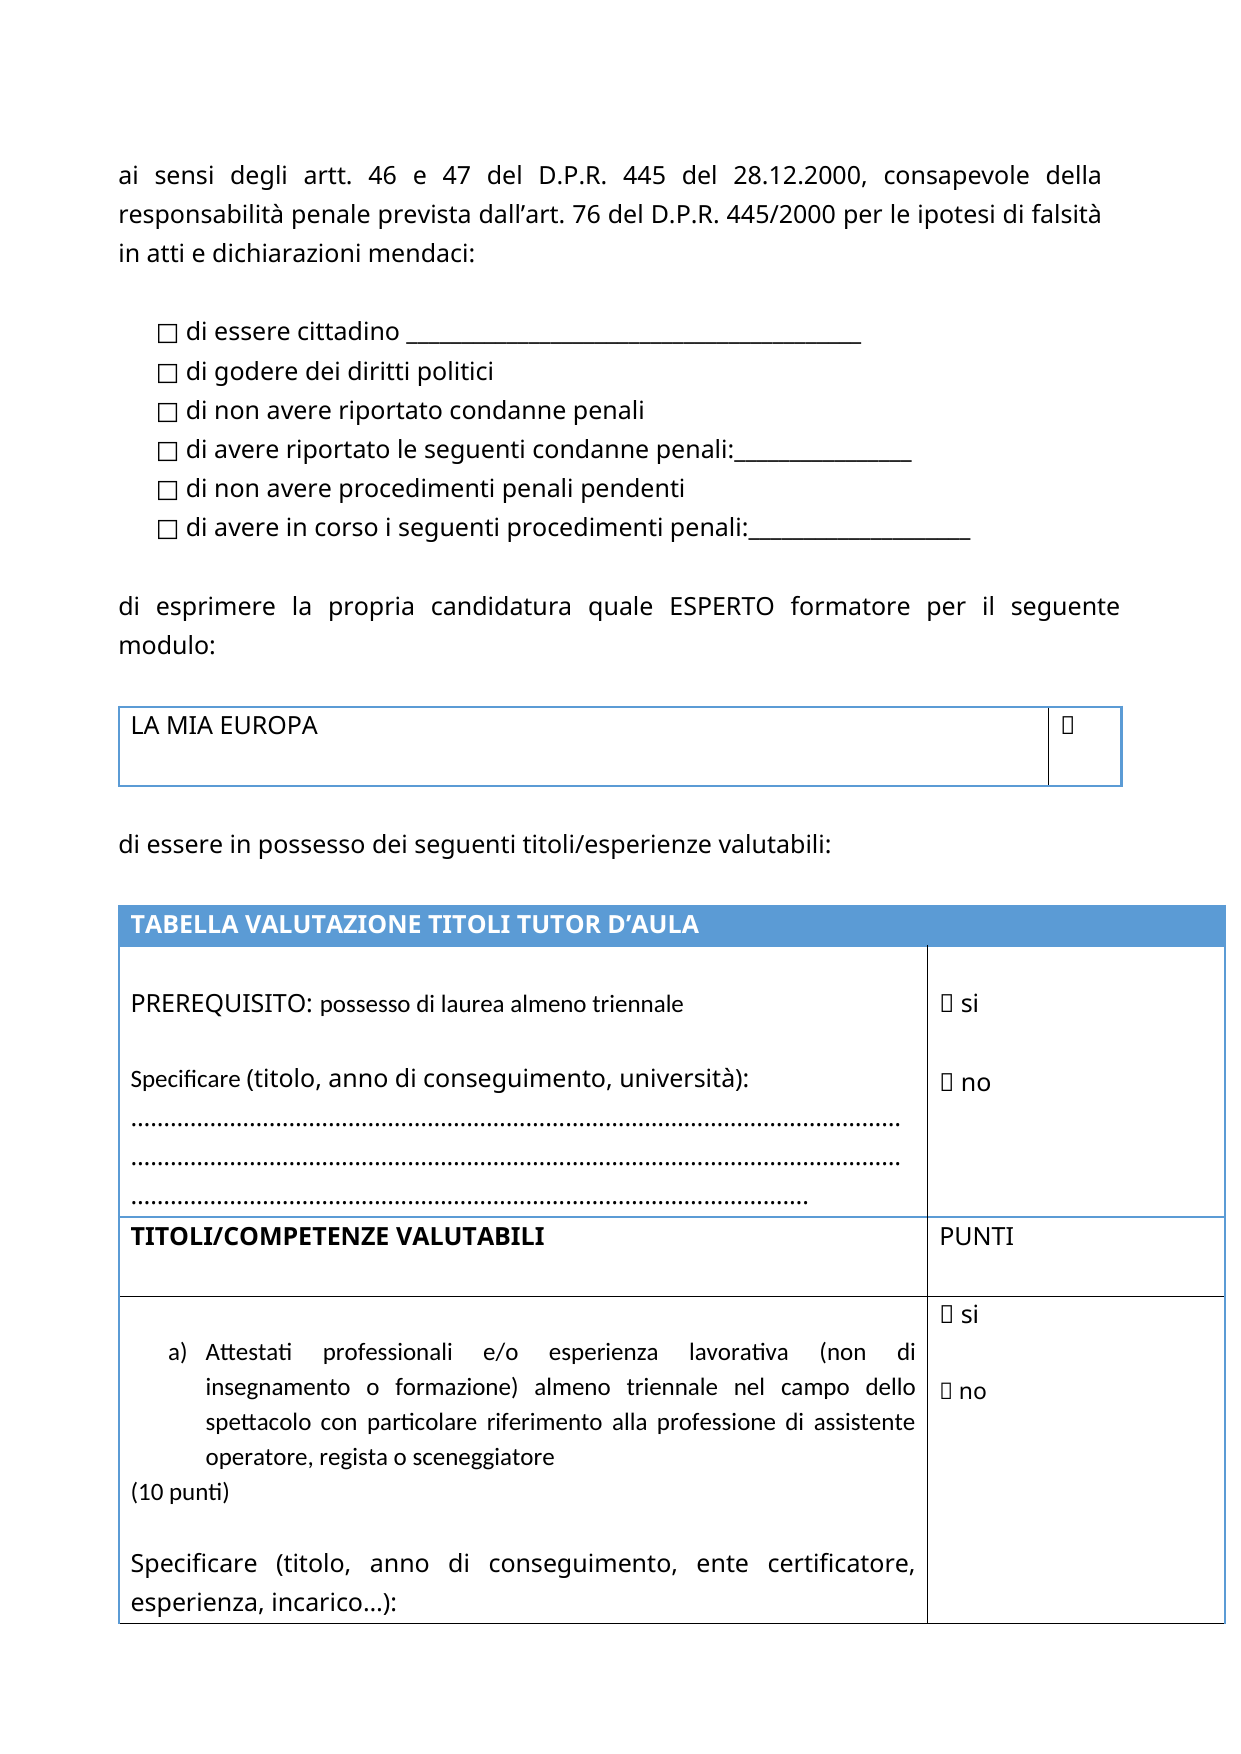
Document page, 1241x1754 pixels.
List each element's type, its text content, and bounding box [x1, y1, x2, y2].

table_cell PREREQUISITO: possesso di laurea almeno triennale Specificare (titolo, anno di conseguimento, università): …………………………………………………………………………………………………………………………………………………………………………………………………………………………………………………………………………………………………………. [120, 947, 927, 1216]
table_cell TITOLI/COMPETENZE VALUTABILI [120, 1218, 927, 1296]
table_cell  si  no [928, 947, 1224, 1216]
table_cell  si  no [928, 1297, 1224, 1623]
text di essere in possesso dei seguenti titoli/esperienze valutabili: [118, 826, 1122, 861]
table_header LA MIA EUROPA [120, 708, 1048, 785]
text ai sensi degli artt. 46 e 47 del D.P.R. 445 del 28.12.2000, consapevole della responsabilità penale prevista dall’art. 76 del D.P.R. 445/2000 per le ipotesi di falsità in atti e dichiarazioni mendaci: [118, 157, 1103, 270]
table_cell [120, 1297, 927, 1623]
table_header  [1049, 708, 1120, 785]
text di esprimere la propria candidatura quale ESPERTO formatore per il seguente modulo: [118, 588, 1122, 661]
text □ di essere cittadino _________________________________________ [156, 314, 1122, 348]
text □ di non avere procedimenti penali pendenti [156, 471, 1122, 505]
text □ di godere dei diritti politici [156, 353, 1122, 387]
text □ di non avere riportato condanne penali [156, 392, 1122, 426]
table_cell PUNTI [928, 1218, 1224, 1296]
table_header TABELLA VALUTAZIONE TITOLI TUTOR D’AULA [120, 907, 1224, 945]
text □ di avere riportato le seguenti condanne penali:________________ [156, 431, 1122, 466]
text □ di avere in corso i seguenti procedimenti penali:____________________ [156, 510, 1122, 544]
